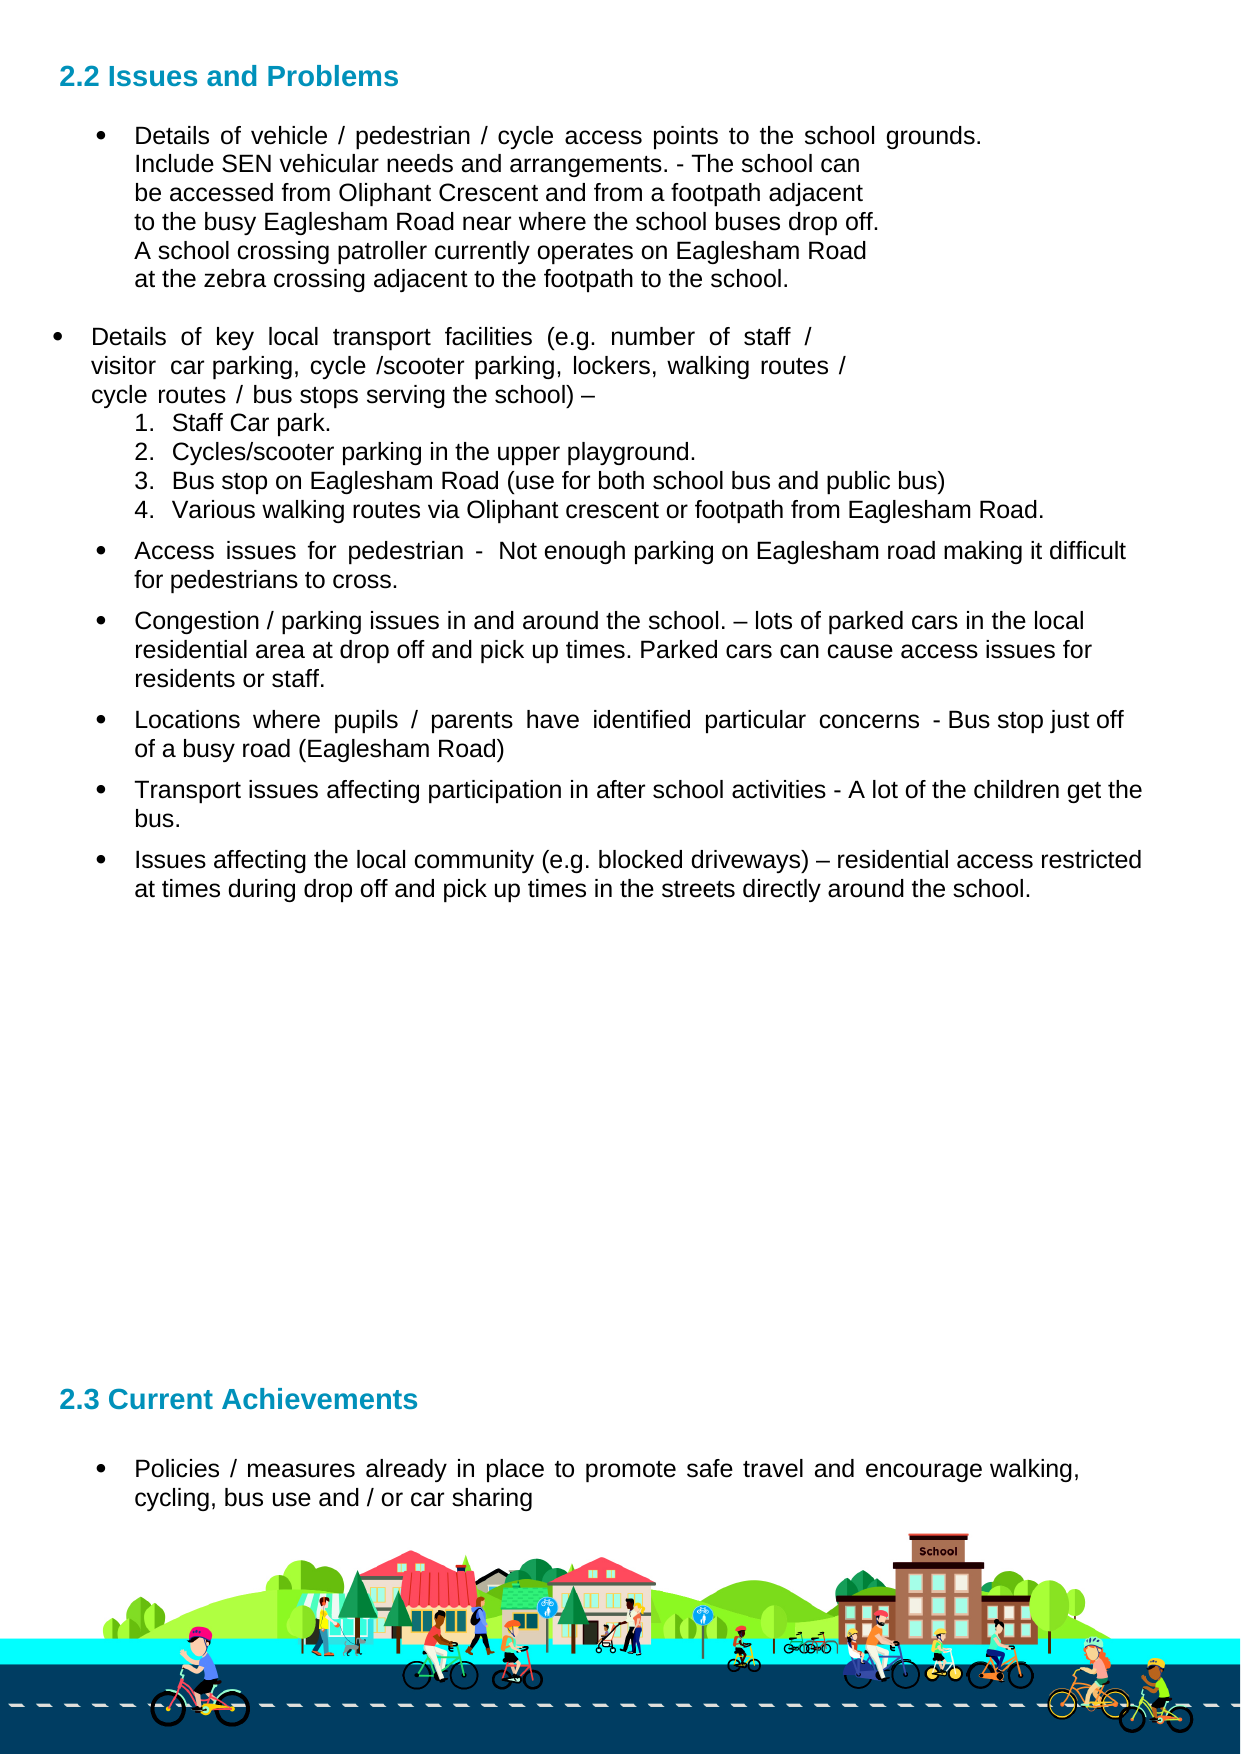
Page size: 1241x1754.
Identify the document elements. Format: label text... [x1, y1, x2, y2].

text Include SEN vehicular needs and arrangements. - The school can be accessed from Oliphant Crescent and from a footpath adjacent to the busy Eaglesham Road near where the school buses drop off. A school crossing patroller currently operates on Eaglesham Road at the zebra crossing adjacent to the footpath to the school. [134, 149, 884, 293]
list Cycles/scooter parking in the upper playground. [134, 437, 1133, 466]
list Access issues for pedestrian - Not enough parking on Eaglesham road making it difficult for pedestrians to cross. [97, 536, 1133, 593]
list Details of key local transport facilities (e.g. number of staff / visitor car parking, cycle /scooter parking, lockers, walking routes / cycle routes / bus stops serving the school) – [53, 322, 884, 408]
subtitle 2.3 Current Achievements [59, 1382, 1167, 1415]
list Policies / measures already in place to promote safe travel and encourage walking, cycling, bus use and / or car sharing [97, 1454, 1167, 1512]
picture [0, 1517, 1241, 1754]
list Congestion / parking issues in and around the school. – lots of parked cars in the local residential area at drop off and pick up times. Parked cars can cause access issues for residents or staff. [97, 606, 1167, 692]
list Various walking routes via Oliphant crescent or footpath from Eaglesham Road. [134, 494, 1133, 523]
list Bus stop on Eaglesham Road (use for both school bus and public bus) [134, 466, 1133, 494]
list Locations where pupils / parents have identified particular concerns - Bus stop just off of a busy road (Eaglesham Road) [97, 705, 1133, 762]
list Details of vehicle / pedestrian / cycle access points to the school grounds. [97, 121, 1167, 149]
list Staff Car park. [134, 408, 1133, 437]
list Transport issues affecting participation in after school activities - A lot of the children get the bus. [97, 775, 1167, 832]
subtitle 2.2 Issues and Problems [59, 59, 1167, 93]
list Issues affecting the local community (e.g. blocked driveways) – residential access restricted at times during drop off and pick up times in the streets directly around the school. [97, 845, 1167, 903]
